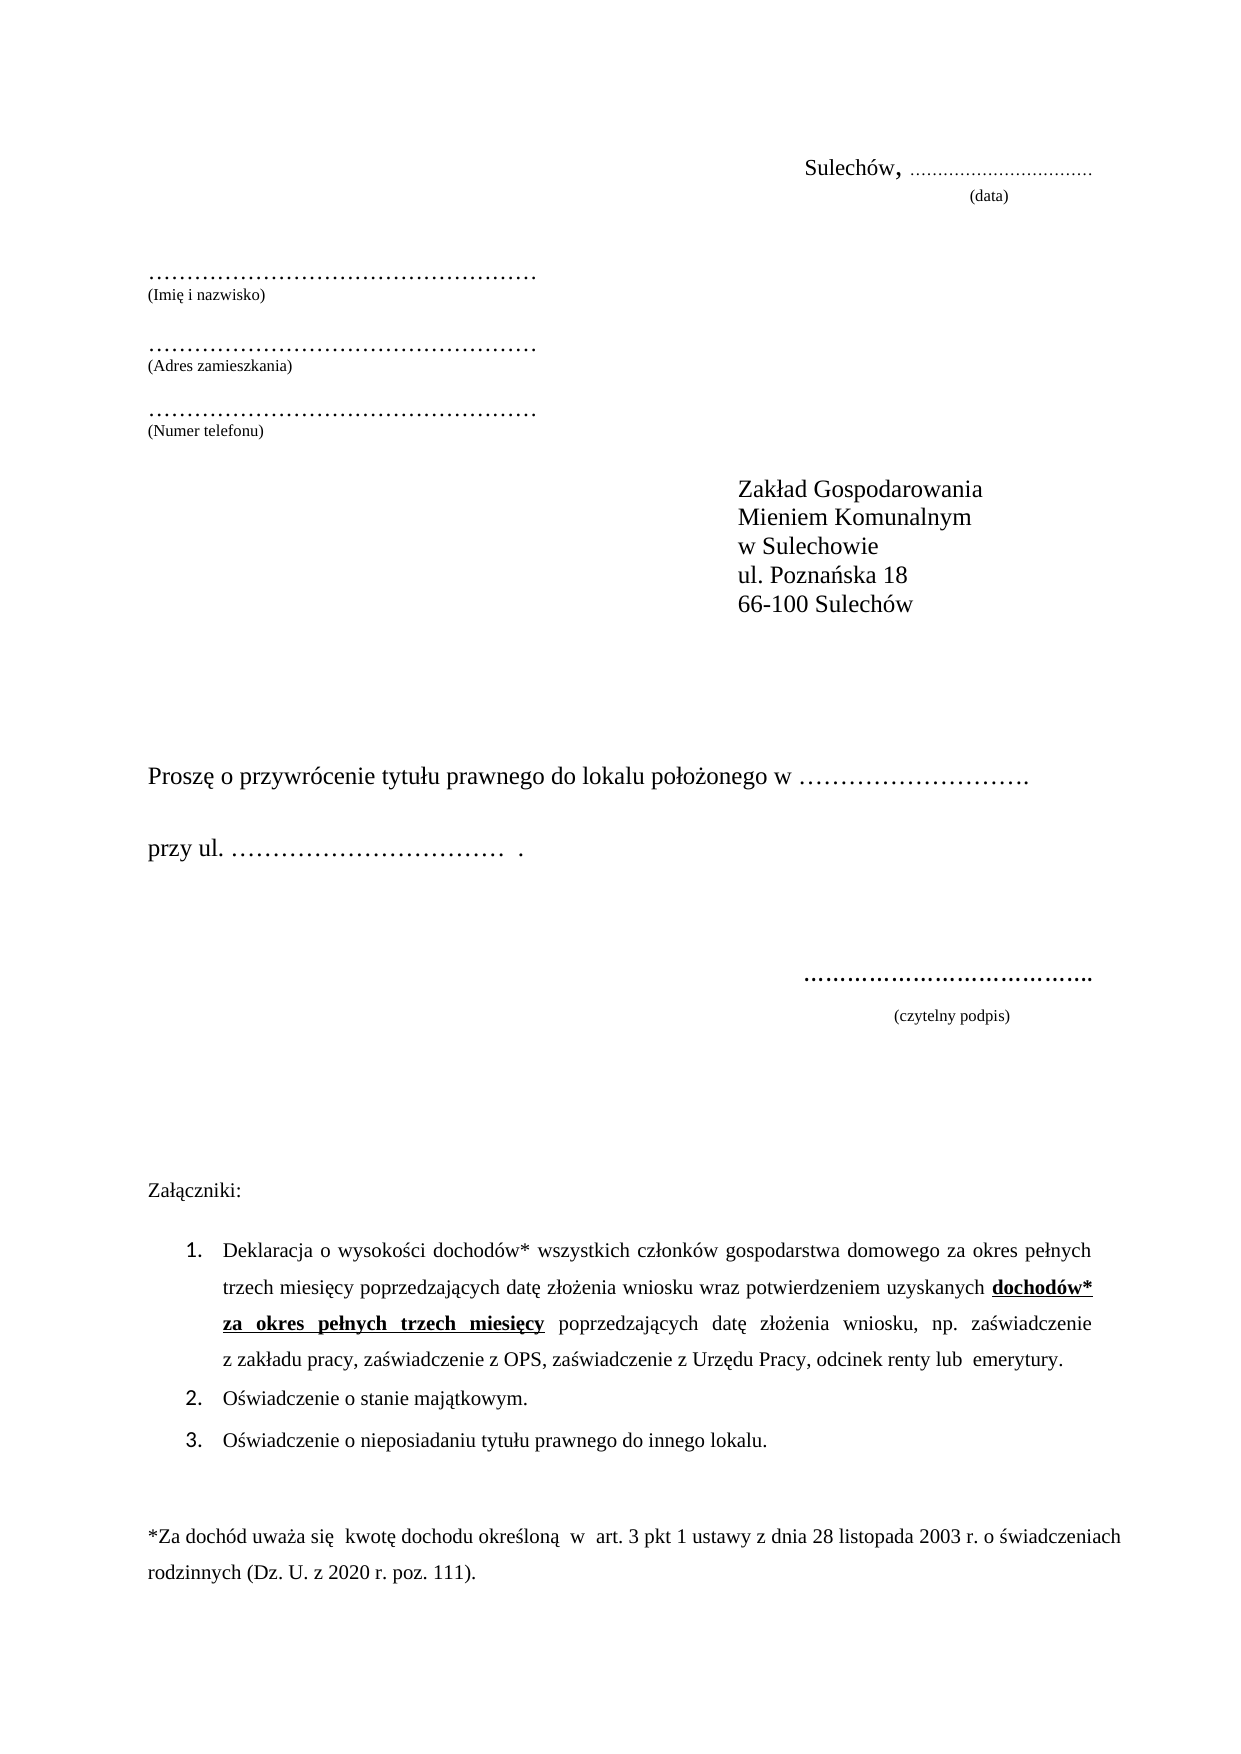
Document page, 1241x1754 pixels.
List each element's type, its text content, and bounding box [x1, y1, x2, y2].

list Oświadczenie o nieposiadaniu tytułu prawnego do innego lokalu. [185, 1425, 1093, 1453]
text 66-100 Sulechów [664, 589, 1093, 617]
text Zakład Gospodarowania [738, 474, 1093, 502]
text *Za dochód uważa się kwotę dochodu określoną w art. 3 pkt 1 ustawy z dnia 28 listopada 2003 r. o świadczeniach rodzinnych (Dz. U. z 2020 r. poz. 111). [148, 1524, 1122, 1584]
text (Adres zamieszkania) [148, 356, 1093, 375]
text (Imię i nazwisko) [148, 284, 1093, 303]
text (Numer telefonu) [148, 421, 1093, 440]
text ul. Poznańska 18 [664, 560, 1093, 589]
text Mieniem Komunalnym [664, 502, 1093, 531]
text …………………………………………… [148, 394, 1093, 421]
text Załączniki: [148, 1178, 1093, 1202]
text Sulechów, …………………………… [148, 148, 1093, 181]
text (data) [811, 186, 1093, 205]
text przy ul. …………………………… . [148, 833, 1093, 862]
text …………………………………. [148, 955, 1093, 989]
text …………………………………………… [148, 258, 1093, 284]
list Deklaracja o wysokości dochodów* wszystkich członków gospodarstwa domowego za okres pełnych trzech miesięcy poprzedzających datę złożenia wniosku wraz potwierdzeniem uzyskanych dochodów* za okres pełnych trzech miesięcy poprzedzających datę złożenia wniosku, np. zaświadczenie z zakładu pracy, zaświadczenie z OPS, zaświadczenie z Urzędu Pracy, odcinek renty lub emerytury. [185, 1235, 1093, 1371]
text w Sulechowie [738, 531, 1093, 560]
text …………………………………………… [148, 330, 1093, 356]
text (czytelny podpis) [811, 1006, 1093, 1025]
list Oświadczenie o stanie majątkowym. [185, 1383, 1093, 1411]
text Proszę o przywrócenie tytułu prawnego do lokalu położonego w ………………………. [148, 761, 1093, 790]
